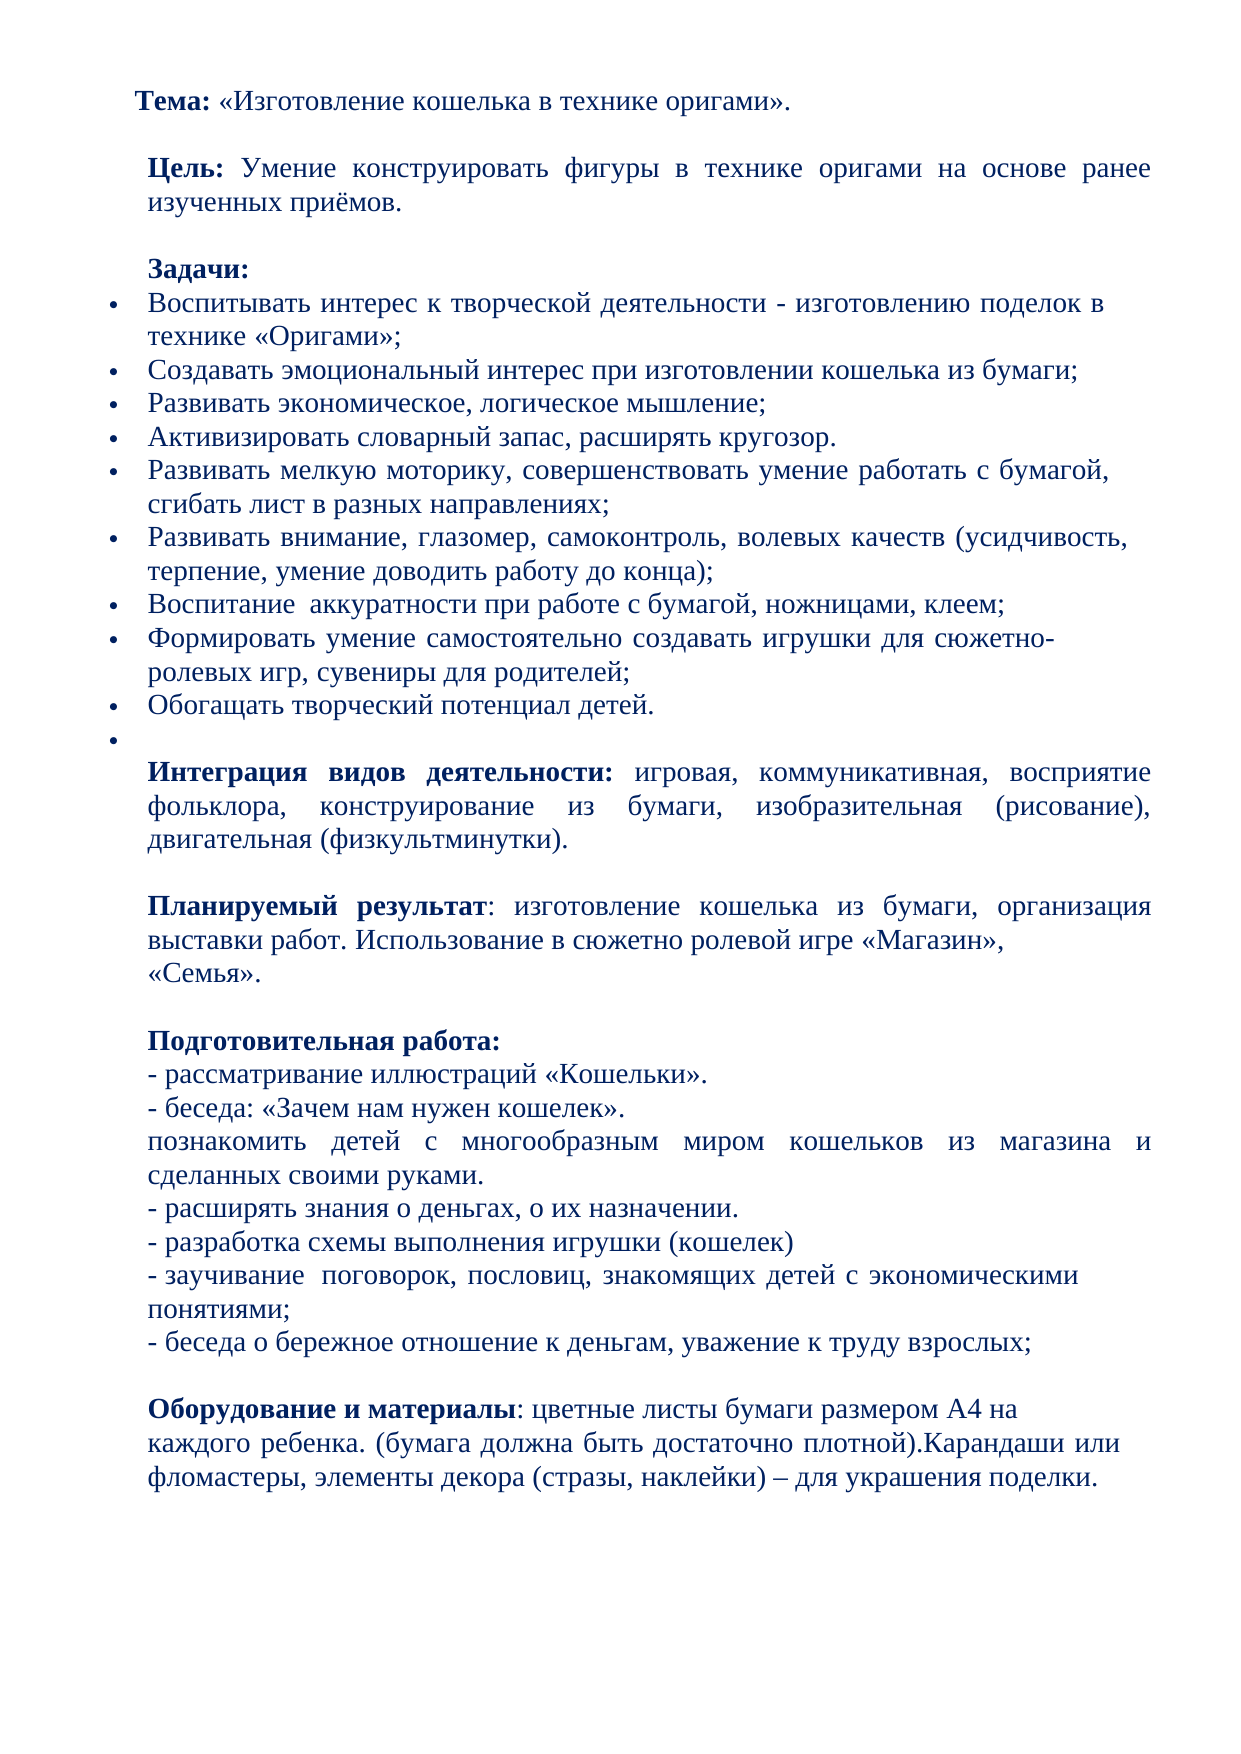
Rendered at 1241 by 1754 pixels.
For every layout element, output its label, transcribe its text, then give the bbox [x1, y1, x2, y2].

list Развивать мелкую моторику, совершенствовать умение работать с бумагой, сгибать лист в разных направлениях; [110, 452, 1110, 519]
list расширять знания о деньгах, о их назначении. [147, 1190, 1151, 1224]
list заучивание поговорок, пословиц, знакомящих детей с экономическими понятиями; [147, 1257, 1078, 1324]
list Воспитание аккуратности при работе с бумагой, ножницами, клеем; [110, 587, 1151, 620]
text Тема: «Изготовление кошелька в технике оригами». [98, 83, 1151, 117]
list Развивать внимание, глазомер, самоконтроль, волевых качеств (усидчивость, терпение, умение доводить работу до конца); [110, 519, 1129, 587]
text каждого ребенка. (бумага должна быть достаточно плотной).Карандаши или фломастеры, элементы декора (стразы, наклейки) – для украшения поделки. [147, 1425, 1121, 1492]
subtitle Задачи: [147, 251, 1151, 285]
text познакомить детей с многообразным миром кошельков из магазина и сделанных своими руками. [147, 1123, 1151, 1190]
list Создавать эмоциональный интерес при изготовлении кошелька из бумаги; [110, 352, 1151, 385]
list Активизировать словарный запас, расширять кругозор. [110, 419, 1151, 452]
list беседа: «Зачем нам нужен кошелек». [147, 1090, 1151, 1123]
subtitle Подготовительная работа: [147, 1023, 1151, 1056]
list Развивать экономическое, логическое мышление; [110, 385, 1151, 419]
list беседа о бережное отношение к деньгам, уважение к труду взрослых; [147, 1324, 1151, 1358]
text Оборудование и материалы: цветные листы бумаги размером А4 на [147, 1392, 1151, 1425]
list Обогащать творческий потенциал детей. [110, 687, 1151, 721]
text Цель: Умение конструировать фигуры в технике оригами на основе ранее изученных приёмов. [147, 151, 1151, 218]
text Планируемый результат: изготовление кошелька из бумаги, организация выставки работ. Использование в сюжетно ролевой игре «Магазин», [147, 888, 1151, 956]
list Формировать умение самостоятельно создавать игрушки для сюжетно- ролевых игр, сувениры для родителей; [110, 620, 1055, 687]
list разработка схемы выполнения игрушки (кошелек) [147, 1224, 1151, 1257]
text «Семья». [147, 956, 1151, 989]
list рассматривание иллюстраций «Кошельки». [147, 1056, 1151, 1090]
list Воспитывать интерес к творческой деятельности - изготовлению поделок в технике «Оригами»; [110, 285, 1105, 352]
text Интеграция видов деятельности: игровая, коммуникативная, восприятие фольклора, конструирование из бумаги, изобразительная (рисование), двигательная (физкультминутки). [147, 754, 1151, 855]
